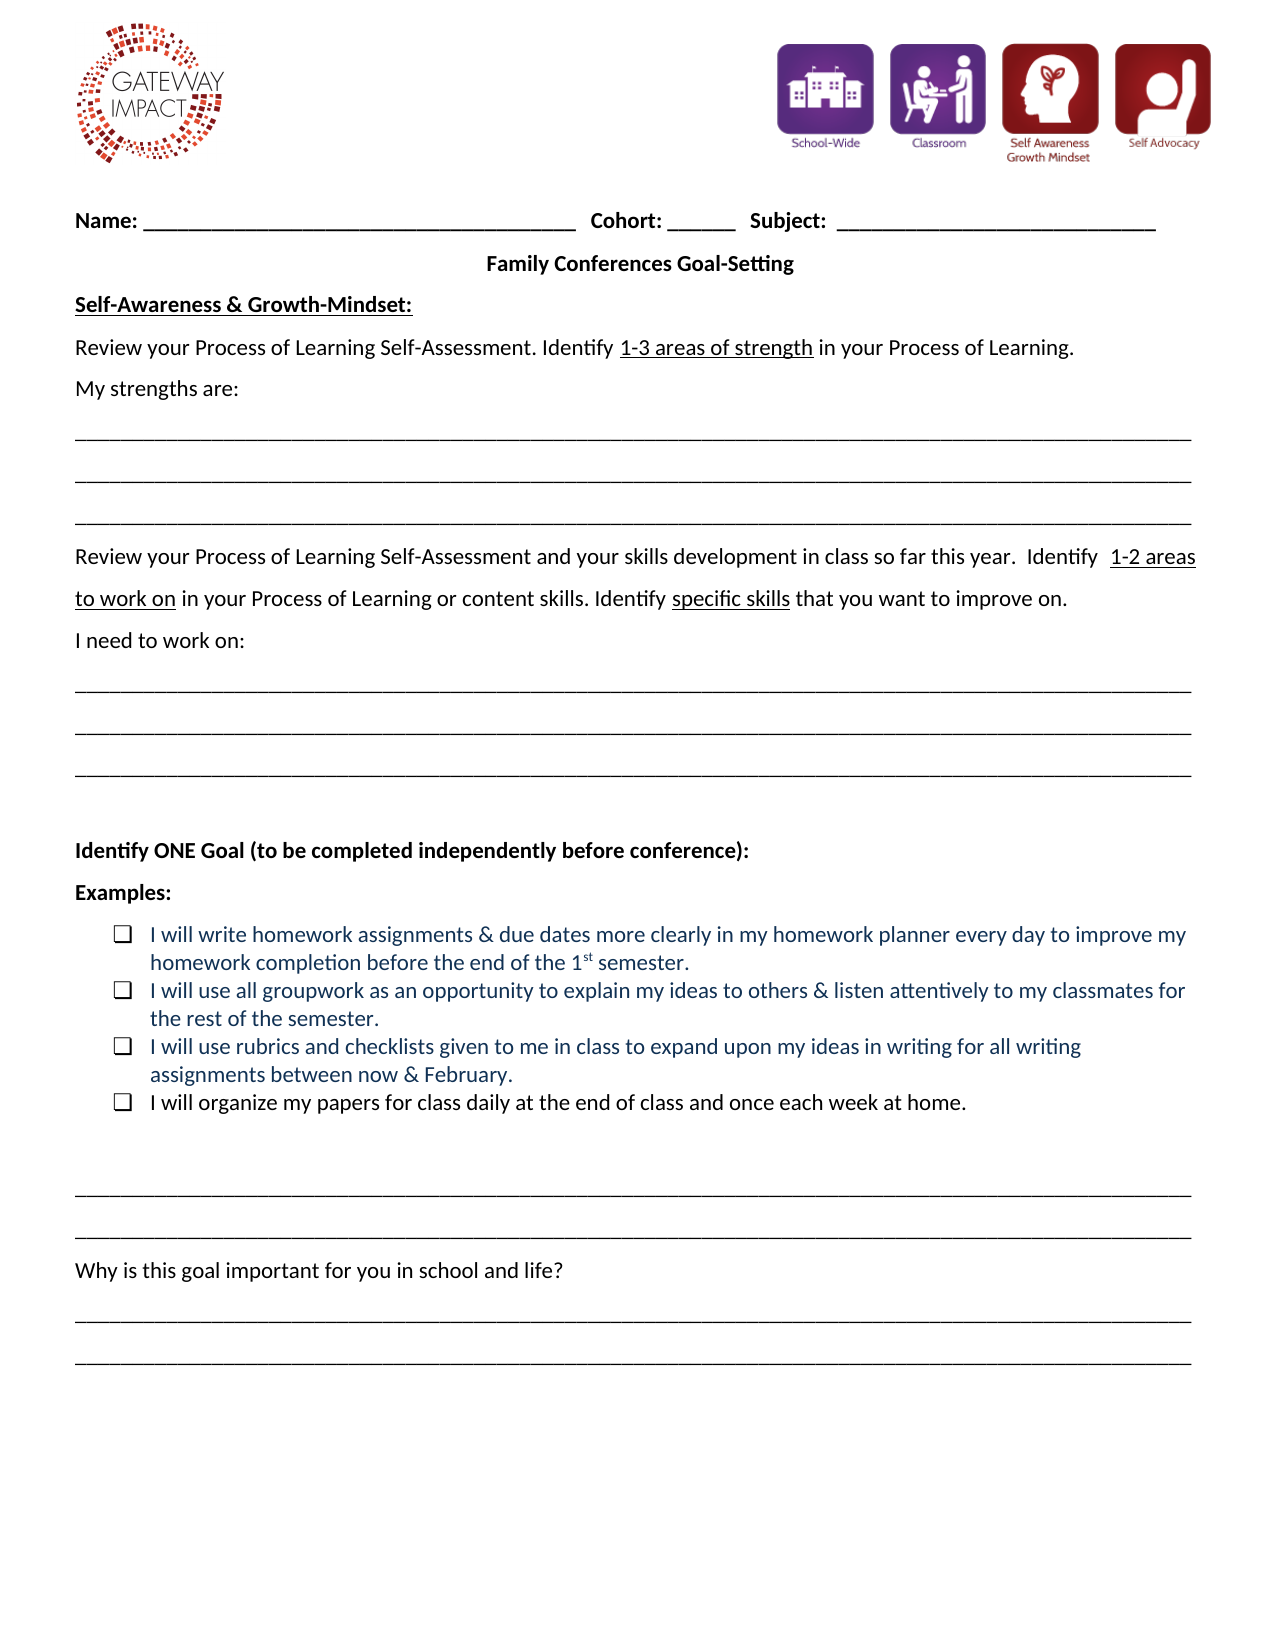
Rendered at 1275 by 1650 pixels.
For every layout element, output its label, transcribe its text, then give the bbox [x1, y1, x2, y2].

text Review your Process of Learning Self-Assessment and your skills development in class so far this year. Identify 1-2 areas to work on in your Process of Learning or content skills. Identify specific skills that you want to improve on. [75, 542, 1200, 612]
list I will use all groupwork as an opportunity to explain my ideas to others & listen attentively to my classmates for the rest of the semester. [112, 976, 1200, 1032]
list I will organize my papers for class daily at the end of class and once each week at home. [112, 1088, 1200, 1116]
text I need to work on: [75, 626, 1200, 654]
text Identify ONE Goal (to be completed independently before conference): [75, 836, 1200, 864]
picture [75, 22, 226, 165]
text My strengths are: [75, 374, 1200, 403]
list I will use rubrics and checklists given to me in class to expand upon my ideas in writing for all writing assignments between now & February. [112, 1032, 1200, 1088]
text Family Conferences Goal-Setting [75, 249, 1200, 277]
list I will write homework assignments & due dates more clearly in my homework planner every day to improve my homework completion before the end of the 1st semester. [112, 920, 1200, 976]
text Examples: [75, 878, 1200, 906]
text ______________________________________________________________________________________________________________________________________________________________________________________________________________________________________________________________________________________________________ [75, 417, 1200, 528]
text ______________________________________________________________________________________________________________________________________________________________________________________________________________________________________________________________________________________________________ [75, 668, 1200, 780]
text Review your Process of Learning Self-Assessment. Identify 1-3 areas of strength in your Process of Learning. [75, 333, 1200, 361]
picture [768, 37, 1219, 165]
text Name: ______________________________________ Cohort: ______ Subject: ____________________________ [75, 207, 1200, 235]
text Why is this goal important for you in school and life? [75, 1256, 1200, 1284]
text Self-Awareness & Growth-Mindset: [75, 291, 1200, 319]
